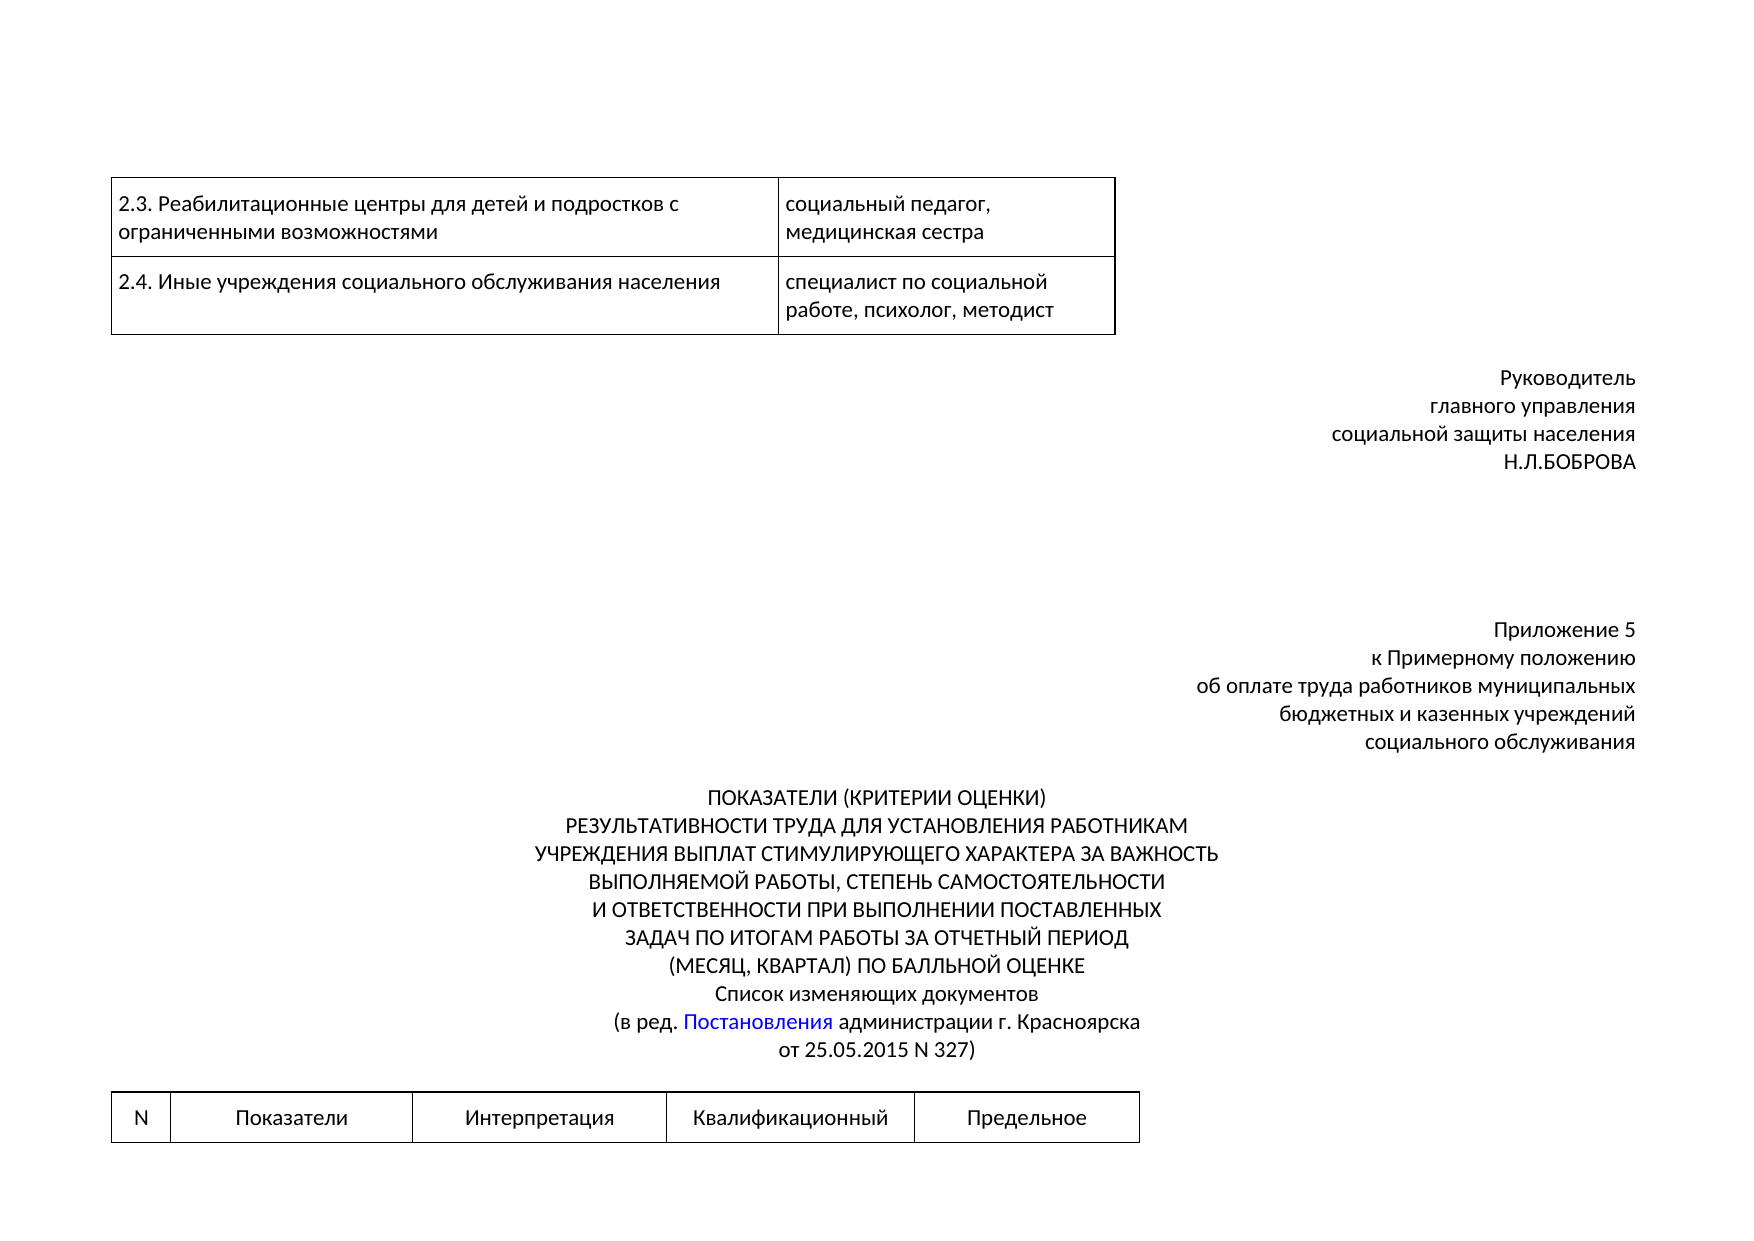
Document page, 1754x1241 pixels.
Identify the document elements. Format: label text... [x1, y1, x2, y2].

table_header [915, 1093, 1139, 1142]
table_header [413, 1093, 666, 1142]
text РЕЗУЛЬТАТИВНОСТИ ТРУДА ДЛЯ УСТАНОВЛЕНИЯ РАБОТНИКАМ [118, 811, 1636, 839]
text социального обслуживания [118, 727, 1636, 755]
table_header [667, 1093, 914, 1142]
text социальной защиты населения [118, 419, 1636, 447]
text УЧРЕЖДЕНИЯ ВЫПЛАТ СТИМУЛИРУЮЩЕГО ХАРАКТЕРА ЗА ВАЖНОСТЬ [118, 839, 1636, 867]
text к Примерному положению [118, 643, 1636, 671]
text главного управления [118, 391, 1636, 419]
text Приложение 5 [118, 615, 1636, 643]
table_cell 2.4. Иные учреждения социального обслуживания населения [112, 257, 778, 334]
text Список изменяющих документов [118, 979, 1636, 1007]
text об оплате труда работников муниципальных [118, 671, 1636, 699]
table_cell специалист по социальной работе, психолог, методист [779, 257, 1114, 334]
text ЗАДАЧ ПО ИТОГАМ РАБОТЫ ЗА ОТЧЕТНЫЙ ПЕРИОД [118, 923, 1636, 951]
text ВЫПОЛНЯЕМОЙ РАБОТЫ, СТЕПЕНЬ САМОСТОЯТЕЛЬНОСТИ [118, 867, 1636, 895]
text ПОКАЗАТЕЛИ (КРИТЕРИИ ОЦЕНКИ) [118, 783, 1636, 811]
table_header N п/п [112, 1093, 170, 1142]
table_cell 2.3. Реабилитационные центры для детей и подростков с ограниченными возможностями [112, 178, 778, 256]
text Н.Л.БОБРОВА [118, 447, 1636, 475]
text (в ред. Постановления администрации г. Красноярска [118, 1007, 1636, 1035]
text бюджетных и казенных учреждений [118, 699, 1636, 727]
table_header Показатели [171, 1093, 412, 1142]
text Руководитель [118, 363, 1636, 391]
text И ОТВЕТСТВЕННОСТИ ПРИ ВЫПОЛНЕНИИ ПОСТАВЛЕННЫХ [118, 895, 1636, 923]
text (МЕСЯЦ, КВАРТАЛ) ПО БАЛЛЬНОЙ ОЦЕНКЕ [118, 951, 1636, 979]
text от 25.05.2015 N 327) [118, 1035, 1636, 1063]
table_cell социальный педагог, медицинская сестра [779, 178, 1114, 256]
